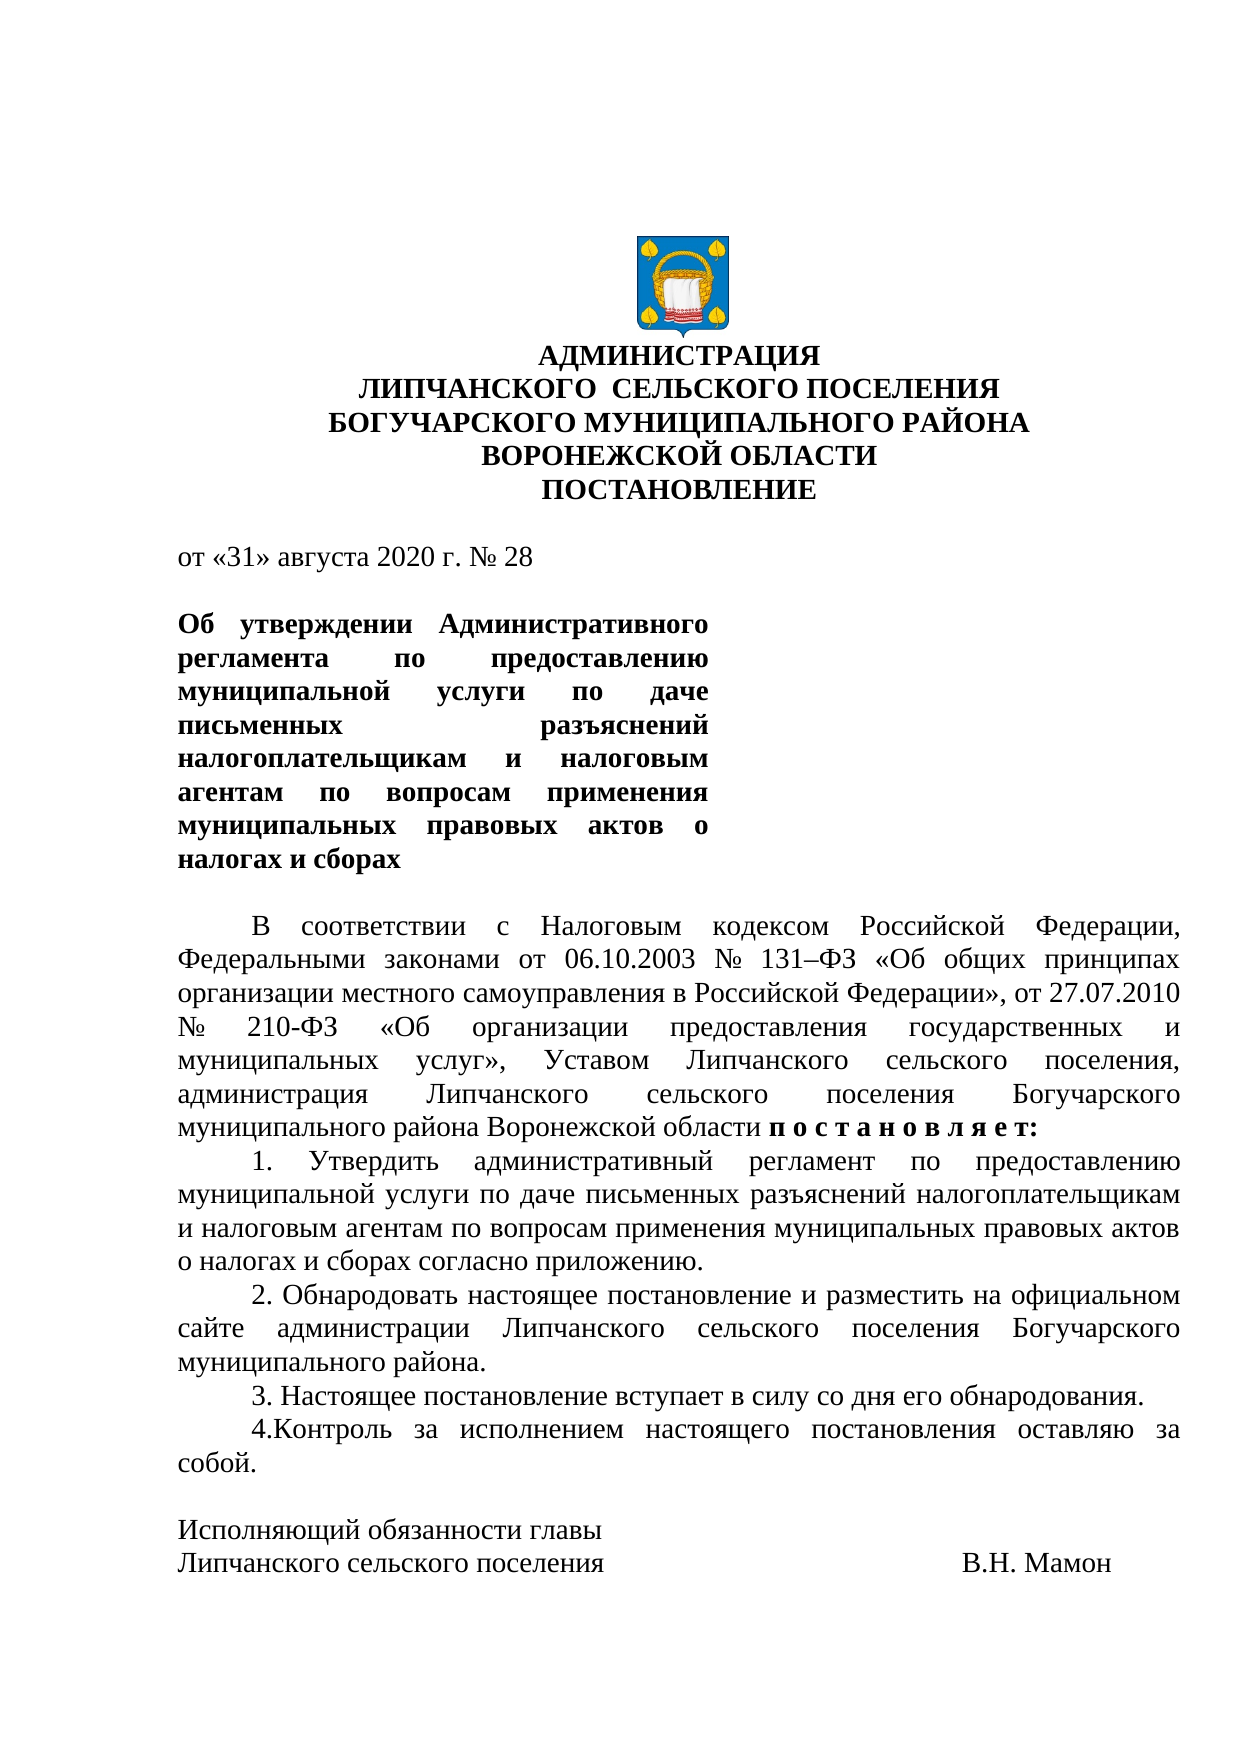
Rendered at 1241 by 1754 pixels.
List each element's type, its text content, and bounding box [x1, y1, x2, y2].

text ПОСТАНОВЛЕНИЕ [177, 472, 1181, 506]
text 2. Обнародовать настоящее постановление и разместить на официальном сайте администрации Липчанского сельского поселения Богучарского муниципального района. [177, 1277, 1181, 1378]
text Липчанского сельского поселения В.Н. Мамон [177, 1545, 1181, 1579]
text АДМИНИСТРАЦИЯ [177, 338, 1181, 371]
text 1. Утвердить административный регламент по предоставлению муниципальной услуги по даче письменных разъяснений налогоплательщикам и налоговым агентам по вопросам применения муниципальных правовых актов о налогах и сборах согласно приложению. [177, 1143, 1181, 1277]
text 4.Контроль за исполнением настоящего постановления оставляю за собой. [177, 1411, 1181, 1478]
text от «31» августа 2020 г. № 28 [177, 539, 1181, 573]
text 3. Настоящее постановление вступает в силу со дня его обнародования. [177, 1378, 1181, 1411]
text ВОРОНЕЖСКОЙ ОБЛАСТИ [177, 438, 1181, 472]
text Исполняющий обязанности главы [177, 1512, 1181, 1545]
picture [637, 236, 729, 338]
text БОГУЧАРСКОГО МУНИЦИПАЛЬНОГО РАЙОНА [177, 405, 1181, 438]
text Об утверждении Административного регламента по предоставлению муниципальной услуги по даче письменных разъяснений налогоплательщикам и налоговым агентам по вопросам применения муниципальных правовых актов о налогах и сборах [177, 606, 709, 874]
text В соответствии с Налоговым кодексом Российской Федерации, Федеральными законами от 06.10.2003 № 131–ФЗ «Об общих принципах организации местного самоуправления в Российской Федерации», от 27.07.2010 № 210-ФЗ «Об организации предоставления государственных и муниципальных услуг», Уставом Липчанского сельского поселения, администрация Липчанского сельского поселения Богучарского муниципального района Воронежской области п о с т а н о в л я е т: [177, 908, 1181, 1143]
text ЛИПЧАНСКОГО СЕЛЬСКОГО ПОСЕЛЕНИЯ [177, 371, 1181, 405]
